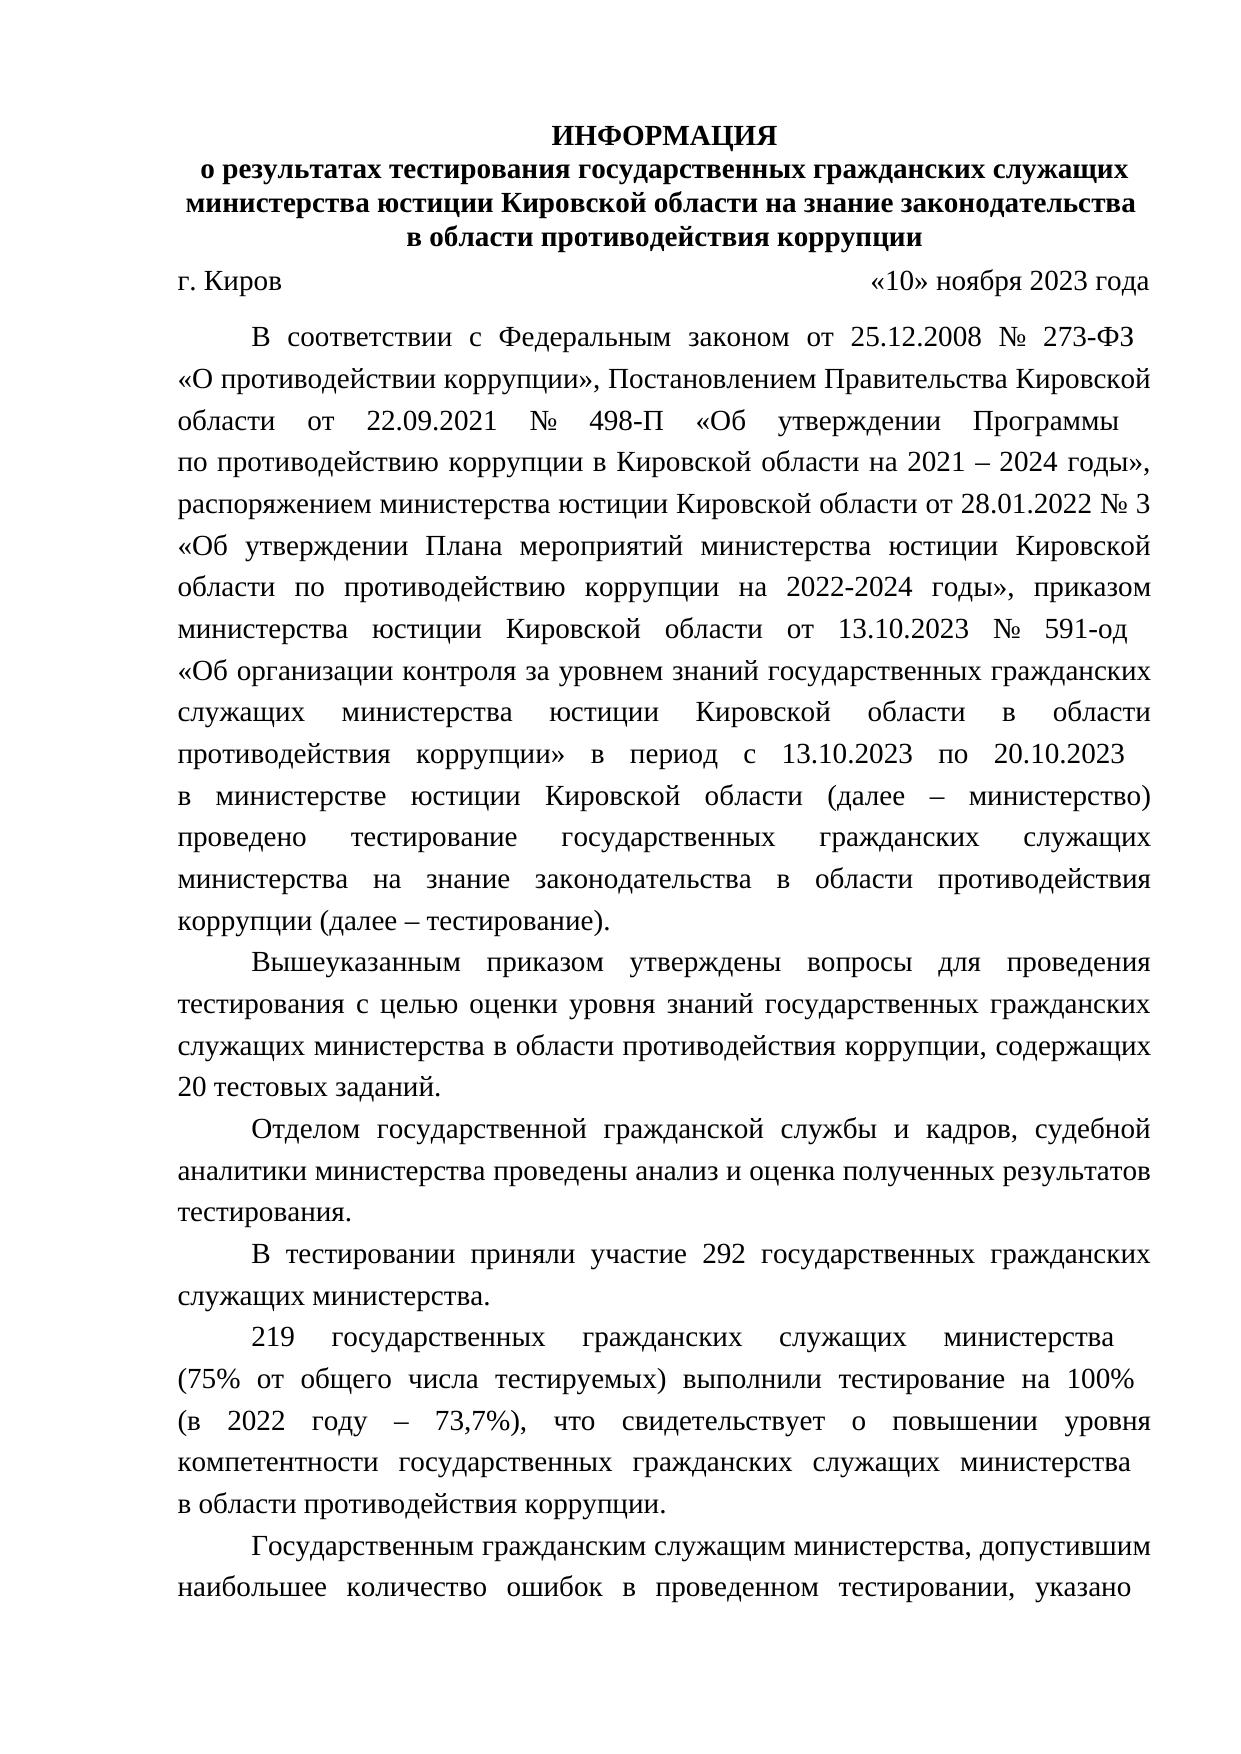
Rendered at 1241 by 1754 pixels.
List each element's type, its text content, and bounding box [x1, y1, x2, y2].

text В тестировании приняли участие 292 государственных гражданских служащих министерства. [177, 1230, 1152, 1313]
text 219 государственных гражданских служащих министерства (75% от общего числа тестируемых) выполнили тестирование на 100% (в 2022 году – 73,7%), что свидетельствует о повышении уровня компетентности государственных гражданских служащих министерства в области противодействия коррупции. [177, 1313, 1152, 1522]
text В соответствии с Федеральным законом от 25.12.2008 № 273-ФЗ «О противодействии коррупции», Постановлением Правительства Кировской области от 22.09.2021 № 498-П «Об утверждении Программы по противодействию коррупции в Кировской области на 2021 – 2024 годы», распоряжением министерства юстиции Кировской области от 28.01.2022 № 3 «Об утверждении Плана мероприятий министерства юстиции Кировской области по противодействию коррупции на 2022-2024 годы», приказом министерства юстиции Кировской области от 13.10.2023 № 591-од «Об организации контроля за уровнем знаний государственных гражданских служащих министерства юстиции Кировской области в области противодействия коррупции» в период с 13.10.2023 по 20.10.2023 в министерстве юстиции Кировской области (далее – министерство) проведено тестирование государственных гражданских служащих министерства на знание законодательства в области противодействия коррупции (далее – тестирование). [177, 313, 1152, 938]
text Вышеуказанным приказом утверждены вопросы для проведения тестирования с целью оценки уровня знаний государственных гражданских служащих министерства в области противодействия коррупции, содержащих 20 тестовых заданий. [177, 938, 1152, 1105]
text ИНФОРМАЦИЯ о результатах тестирования государственных гражданских служащих министерства юстиции Кировской области на знание законодательства в области противодействия коррупции [177, 118, 1152, 252]
text г. Киров «10» ноября 2023 года [177, 263, 1152, 297]
text Отделом государственной гражданской службы и кадров, судебной аналитики министерства проведены анализ и оценка полученных результатов тестирования. [177, 1105, 1152, 1230]
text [177, 1522, 1152, 1605]
